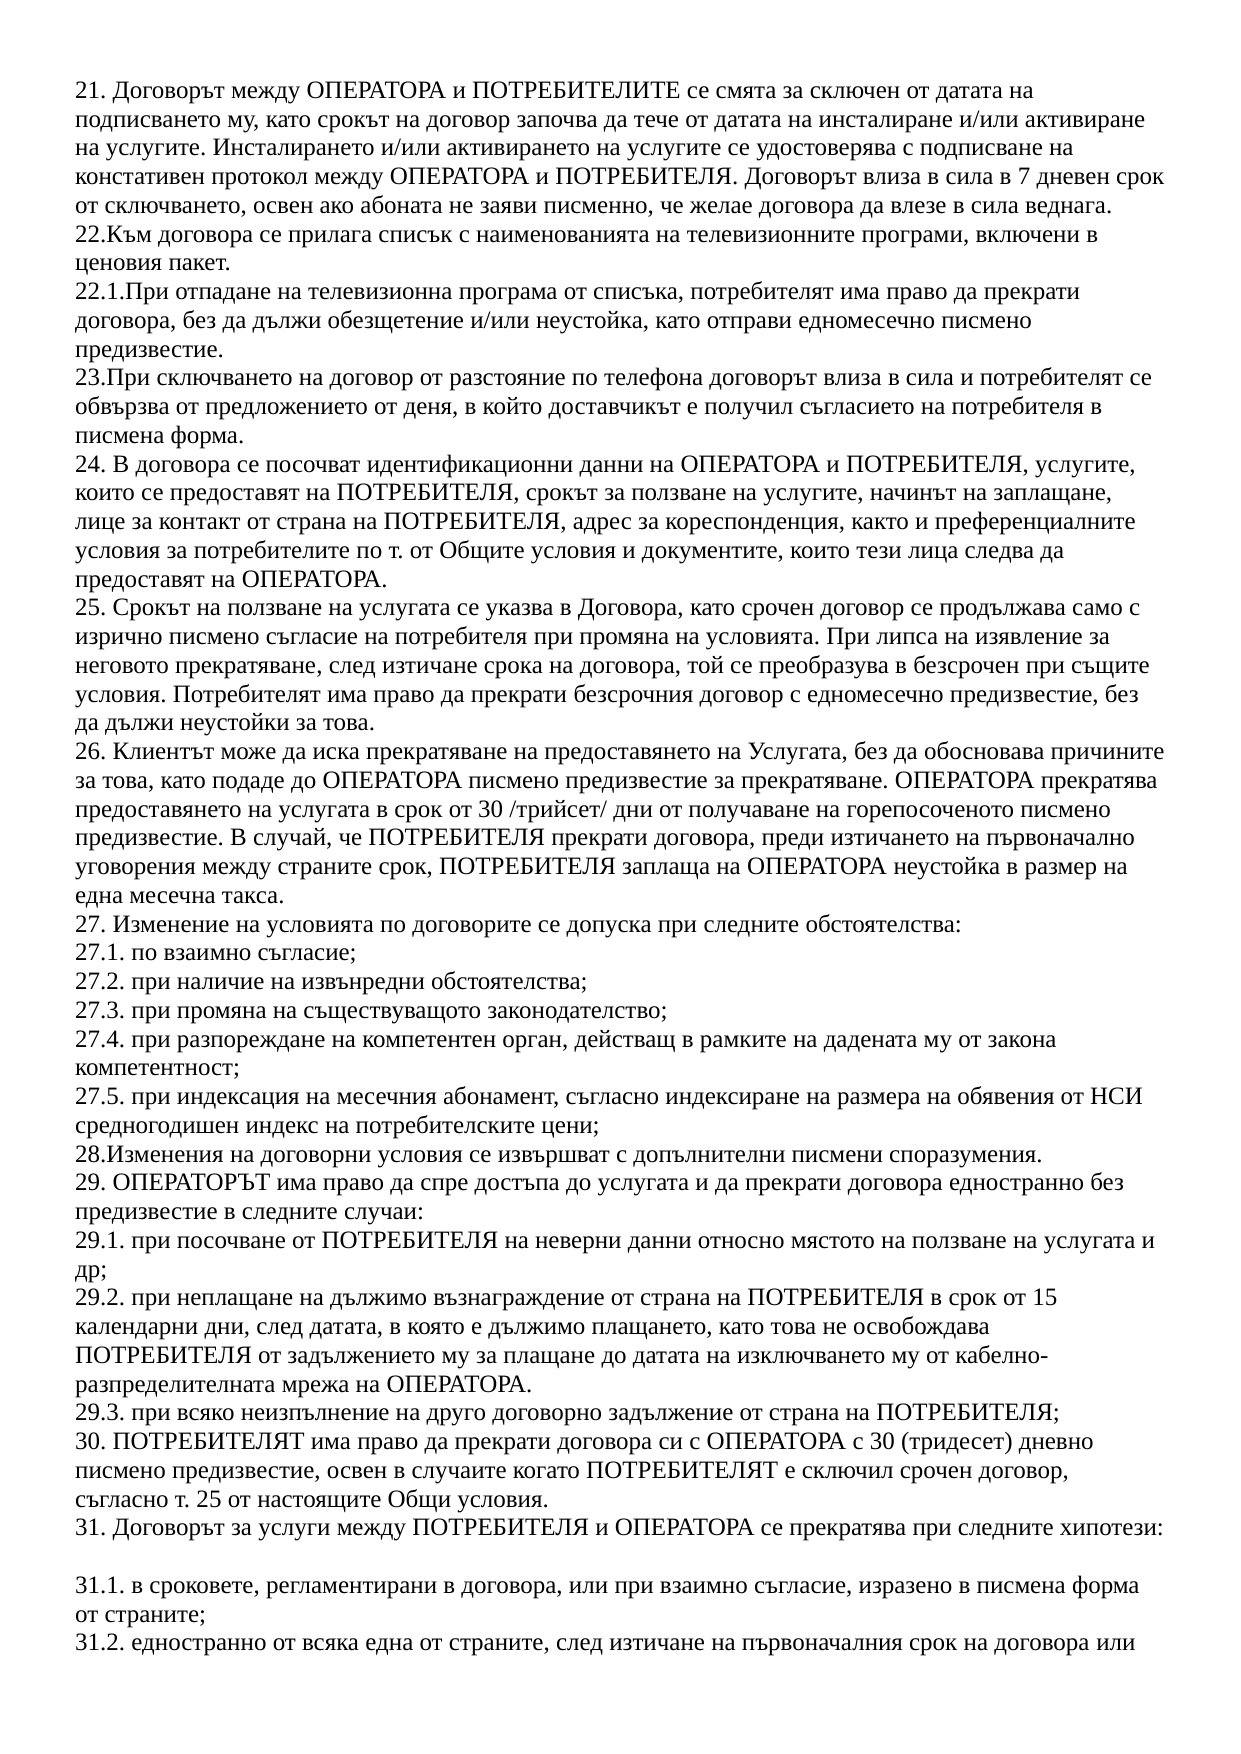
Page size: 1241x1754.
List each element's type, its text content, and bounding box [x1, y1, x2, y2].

text 27.3. при промяна на съществуващото законодателство; 27.4. при разпореждане на компетентен орган, действащ в рамките на дадената му от закона компетентност; [75, 995, 1165, 1081]
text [75, 1081, 1165, 1656]
text 22.1.При отпадане на телевизионна програма от списъка, потребителят има право да прекрати договора, без да дължи обезщетение и/или неустойка, като отправи едномесечно писмено предизвестие. 23.При сключването на договор от разстояние по телефона договорът влиза в сила и потребителят се обвързва от предложението от деня, в който доставчикът е получил съгласието на потребителя в писмена форма. 24. В договора се посочват идентификационни данни на ОПЕРАТОРА и ПОТРЕБИТЕЛЯ, услугите, които се предоставят на ПОТРЕБИТЕЛЯ, срокът за ползване на услугите, начинът на заплащане, лице за контакт от страна на ПОТРЕБИТЕЛЯ, адрес за кореспонденция, както и преференциалните условия за потребителите по т. от Общите условия и документите, които тези лица следва да предоставят на ОПЕРАТОРА. 25. Срокът на ползване на услугата се указва в Договора, като срочен договор се продължава само с изрично писмено съгласие на потребителя при промяна на условията. При липса на изявление за неговото прекратяване, след изтичане срока на договора, той се преобразува в безсрочен при същите условия. Потребителят има право да прекрати безсрочния договор с едномесечно предизвестие, без да дължи неустойки за това. 26. Клиентът може да иска прекратяване на предоставянето на Услугата, без да обосновава причините за това, като подаде до ОПЕРАТОРА писмено предизвестие за прекратяване. ОПЕРАТОРА прекратява предоставянето на услугата в срок от 30 /трийсет/ дни от получаване на горепосоченото писмено предизвестие. В случай, че ПОТРЕБИТЕЛЯ прекрати договора, преди изтичането на първоначално уговорения между страните срок, ПОТРЕБИТЕЛЯ заплаща на ОПЕРАТОРА неустойка в размер на една месечна такса. 27. Изменение на условията по договорите се допуска при следните обстоятелства: 27.1. по взаимно съгласие; 27.2. при наличие на извънредни обстоятелства; [75, 276, 1165, 995]
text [75, 75, 1165, 276]
